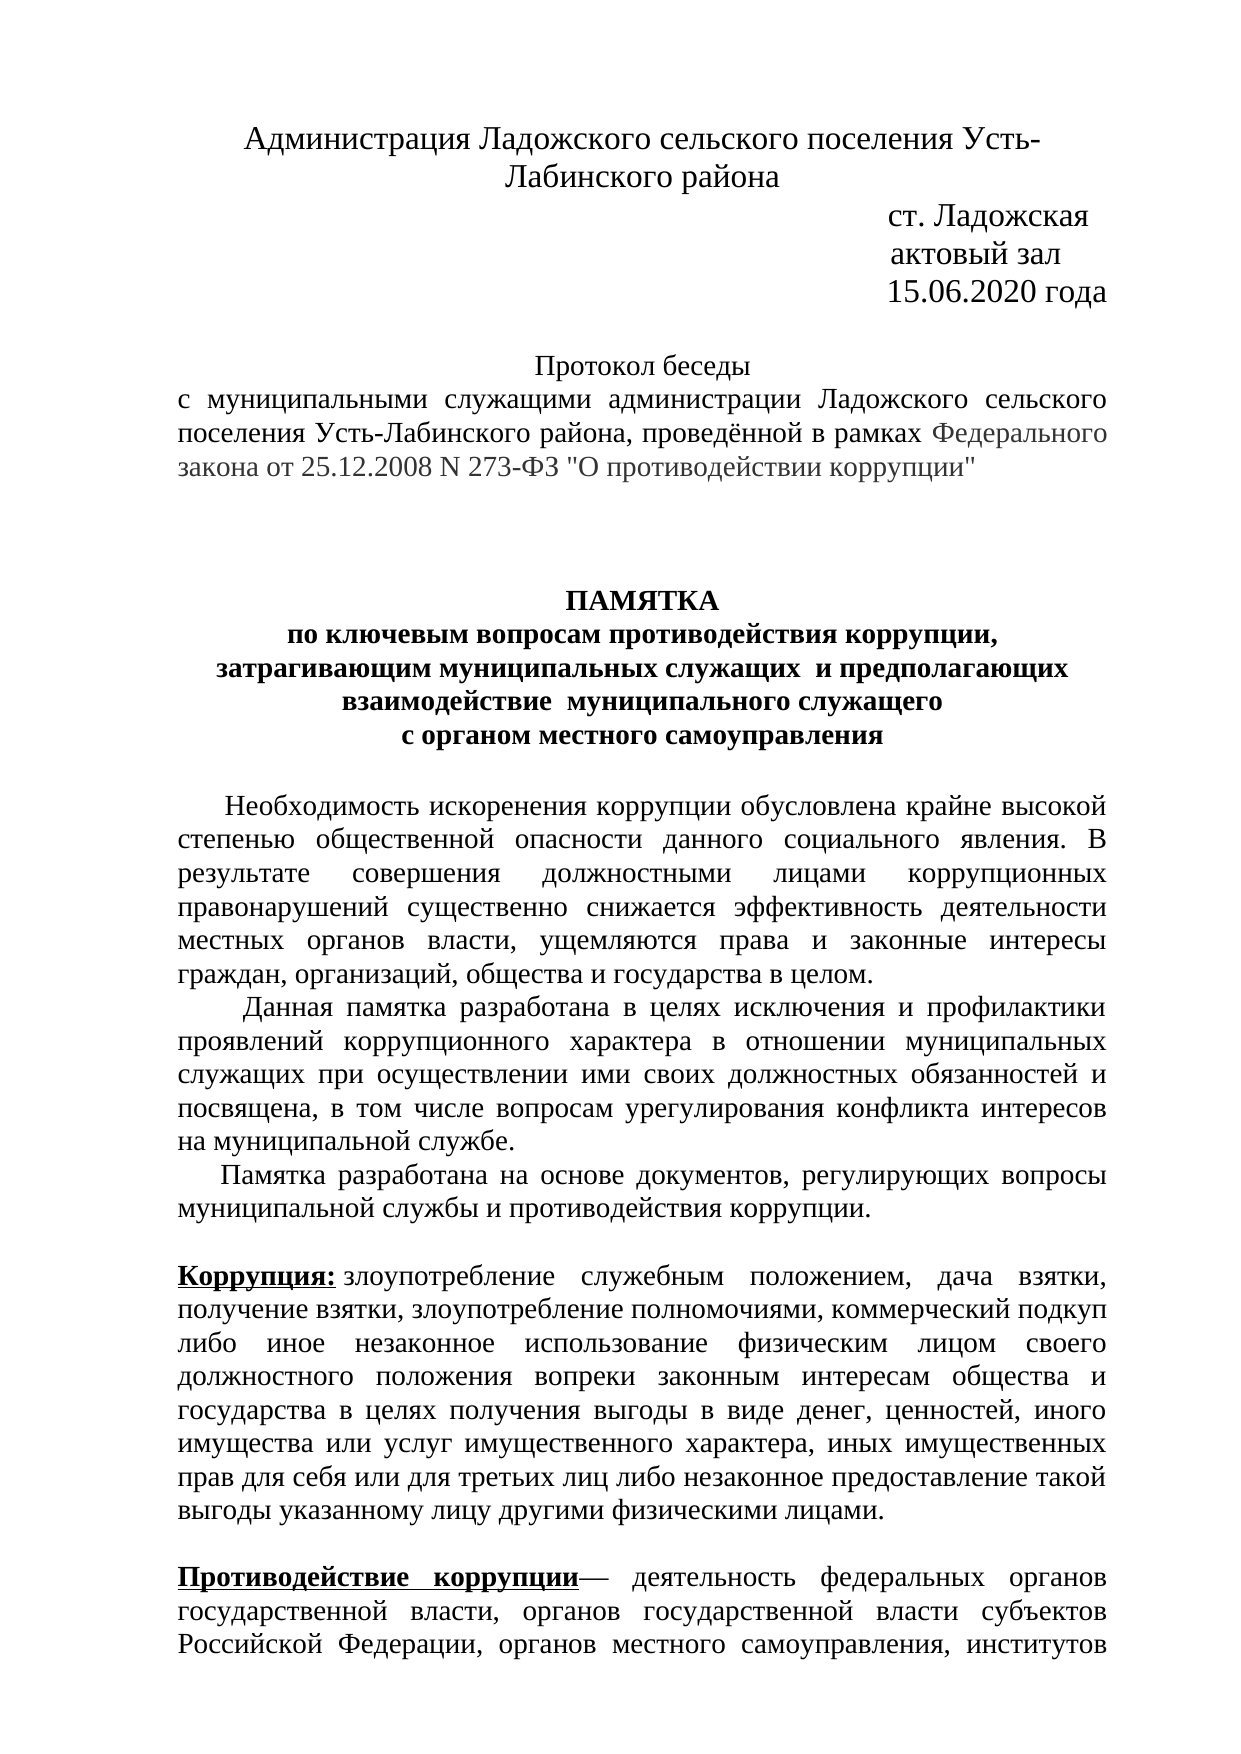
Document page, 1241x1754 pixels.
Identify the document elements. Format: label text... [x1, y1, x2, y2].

text ПАМЯТКА [177, 583, 1107, 616]
text по ключевым вопросам противодействия коррупции, [177, 616, 1107, 650]
text с муниципальными служащими администрации Ладожского сельского поселения Усть-Лабинского района, проведённой в рамках Федерального закона от 25.12.2008 N 273-ФЗ "О противодействии коррупции" [177, 382, 1107, 482]
text Памятка разработана на основе документов, регулирующих вопросы муниципальной службы и противодействия коррупции. [177, 1157, 1107, 1224]
text актовый зал [177, 233, 1107, 271]
text с органом местного самоуправления [177, 717, 1107, 751]
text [177, 1559, 1107, 1660]
text Коррупция: злоупотребление служебным положением, дача взятки, получение взятки, злоупотребление полномочиями, коммерческий подкуп либо иное незаконное использование физическим лицом своего должностного положения вопреки законным интересам общества и государства в целях получения выгоды в виде денег, ценностей, иного имущества или услуг имущественного характера, иных имущественных прав для себя или для третьих лиц либо незаконное предоставление такой выгоды указанному лицу другими физическими лицами. [177, 1258, 1107, 1526]
text Необходимость искоренения коррупции обусловлена крайне высокой степенью общественной опасности данного социального явления. В результате совершения должностными лицами коррупционных правонарушений существенно снижается эффективность деятельности местных органов власти, ущемляются права и законные интересы граждан, организаций, общества и государства в целом. [177, 788, 1107, 989]
text 15.06.2020 года [177, 271, 1107, 310]
text ст. Ладожская [177, 195, 1107, 233]
text затрагивающим муниципальных служащих и предполагающих взаимодействие муниципального служащего [177, 650, 1107, 717]
text Данная памятка разработана в целях исключения и профилактики проявлений коррупционного характера в отношении муниципальных служащих при осуществлении ими своих должностных обязанностей и посвящена, в том числе вопросам урегулирования конфликта интересов на муниципальной службе. [177, 989, 1107, 1157]
text Администрация Ладожского сельского поселения Усть-Лабинского района [177, 118, 1107, 195]
text Протокол беседы [177, 348, 1107, 382]
